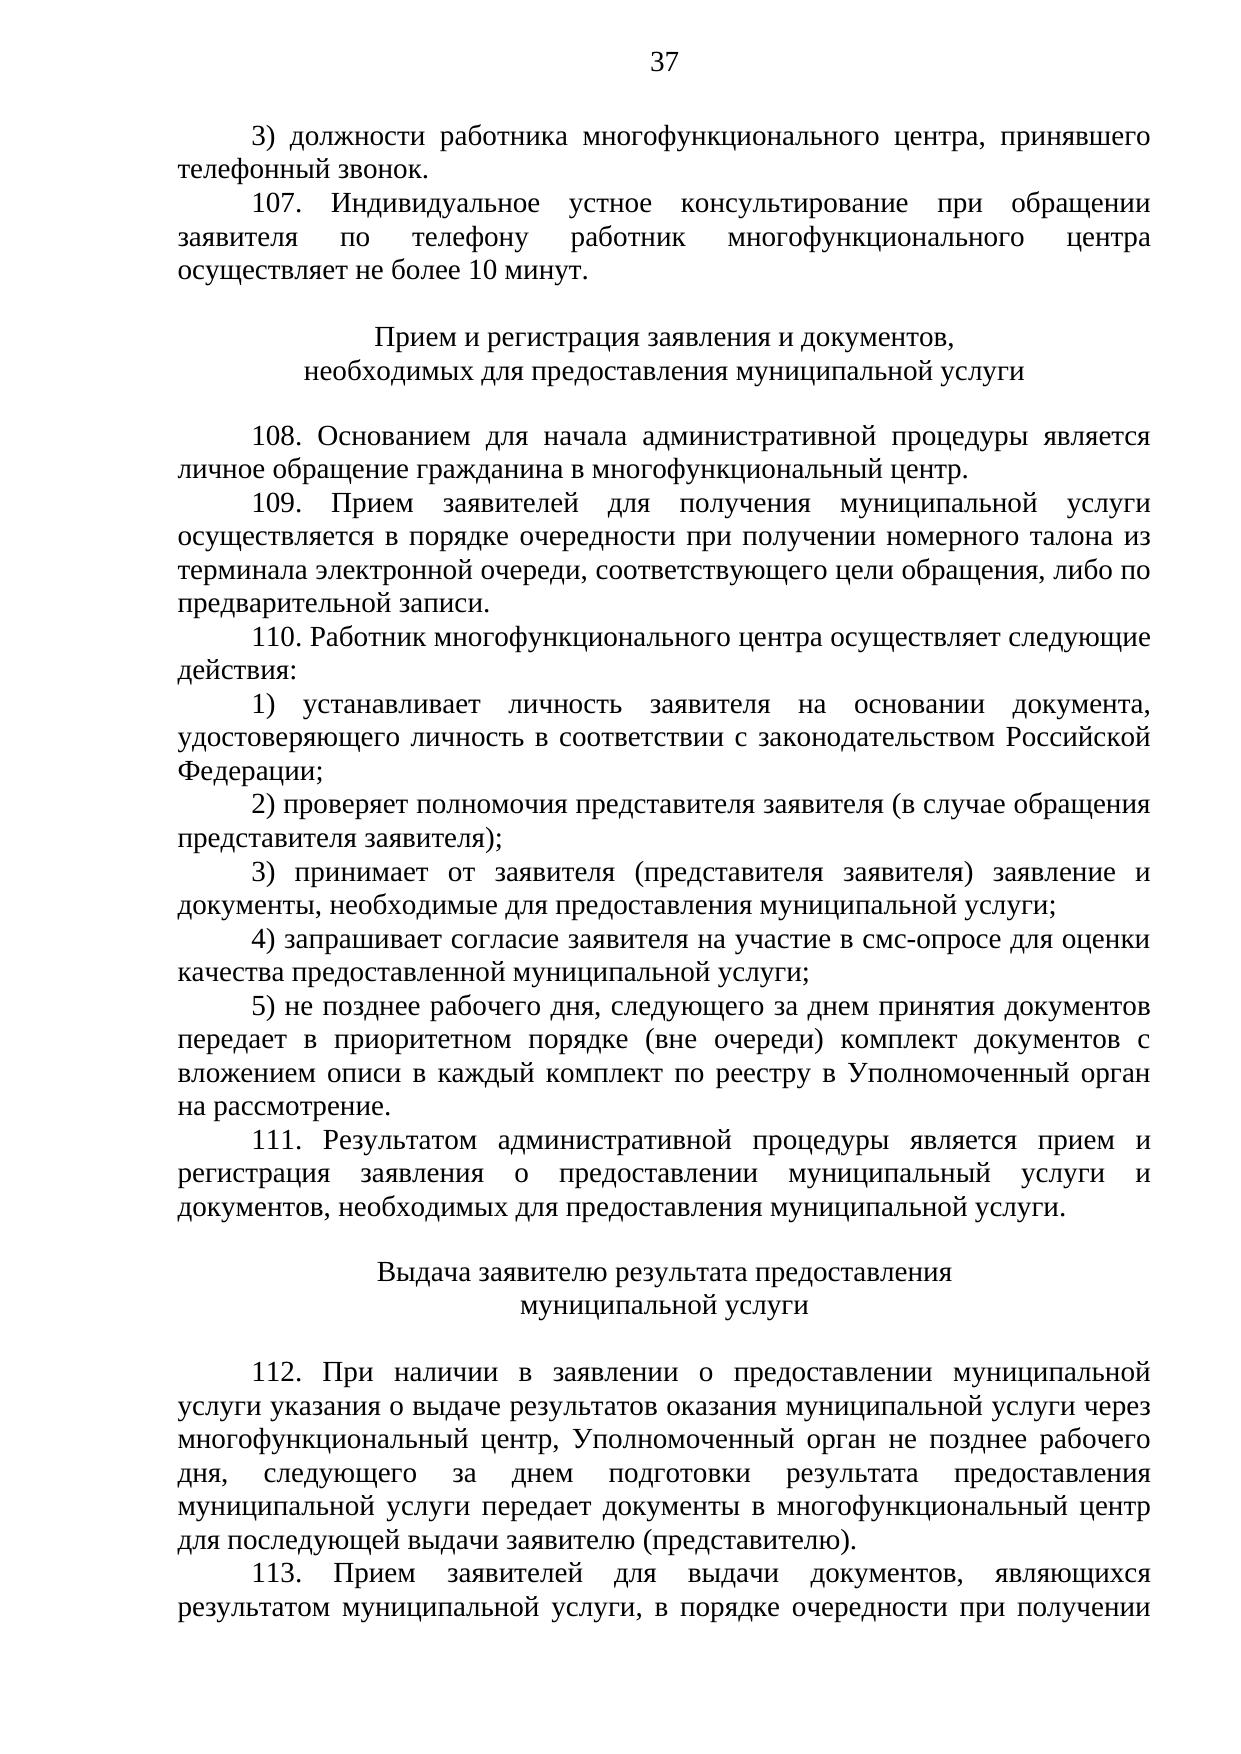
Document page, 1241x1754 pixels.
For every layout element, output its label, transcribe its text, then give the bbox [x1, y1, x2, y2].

text 4) запрашивает согласие заявителя на участие в смс-опросе для оценки качества предоставленной муниципальной услуги; [177, 921, 1152, 988]
text 1) устанавливает личность заявителя на основании документа, удостоверяющего личность в соответствии с законодательством Российской Федерации; [177, 686, 1152, 787]
text 5) не позднее рабочего дня, следующего за днем принятия документов передает в приоритетном порядке (вне очереди) комплект документов с вложением описи в каждый комплект по реестру в Уполномоченный орган на рассмотрение. [177, 988, 1152, 1122]
text 2) проверяет полномочия представителя заявителя (в случае обращения представителя заявителя); [177, 787, 1152, 854]
text 3) принимает от заявителя (представителя заявителя) заявление и документы, необходимые для предоставления муниципальной услуги; [177, 854, 1152, 921]
text 108. Основанием для начала административной процедуры является личное обращение гражданина в многофункциональный центр. [177, 418, 1152, 485]
text 3) должности работника многофункционального центра, принявшего телефонный звонок. [177, 118, 1152, 185]
text муниципальной услуги [177, 1287, 1152, 1321]
text 110. Работник многофункционального центра осуществляет следующие действия: [177, 619, 1152, 686]
text 112. При наличии в заявлении о предоставлении муниципальной услуги указания о выдаче результатов оказания муниципальной услуги через многофункциональный центр, Уполномоченный орган не позднее рабочего дня, следующего за днем подготовки результата предоставления муниципальной услуги передает документы в многофункциональный центр для последующей выдачи заявителю (представителю). [177, 1354, 1152, 1556]
text Прием и регистрация заявления и документов, [177, 319, 1152, 353]
text необходимых для предоставления муниципальной услуги [177, 353, 1152, 386]
text 111. Результатом административной процедуры является прием и регистрация заявления о предоставлении муниципальный услуги и документов, необходимых для предоставления муниципальной услуги. [177, 1122, 1152, 1223]
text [177, 1556, 1152, 1623]
text 107. Индивидуальное устное консультирование при обращении заявителя по телефону работник многофункционального центра осуществляет не более 10 минут. [177, 185, 1152, 286]
text Выдача заявителю результата предоставления [177, 1254, 1152, 1287]
text 109. Прием заявителей для получения муниципальной услуги осуществляется в порядке очередности при получении номерного талона из терминала электронной очереди, соответствующего цели обращения, либо по предварительной записи. [177, 485, 1152, 619]
